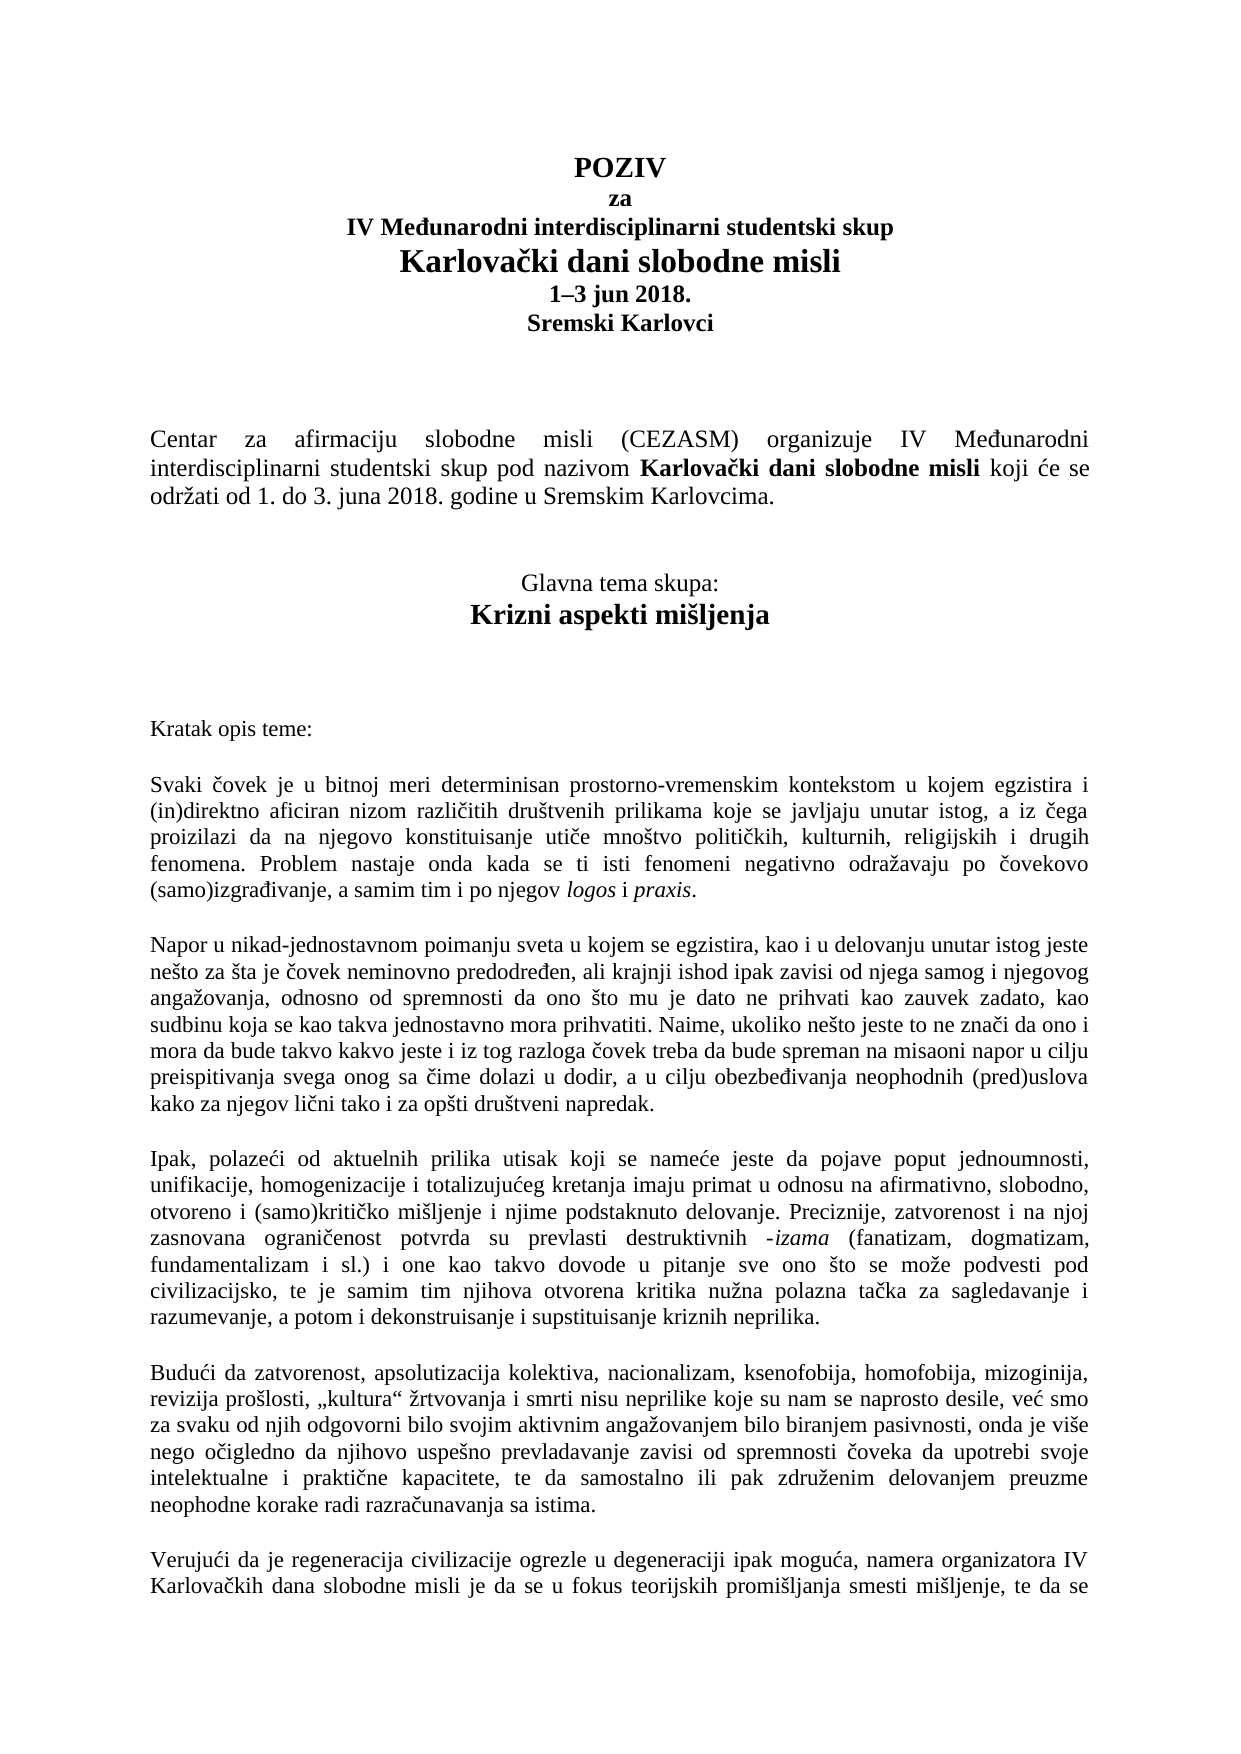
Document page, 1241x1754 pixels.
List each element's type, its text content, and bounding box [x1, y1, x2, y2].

text Svaki čovek je u bitnoj meri determinisan prostorno-vremenskim kontekstom u kojem egzistira i (in)direktno aficiran nizom različitih društvenih prilikama koje se javljaju unutar istog, a iz čega proizilazi da na njegovo konstituisanje utiče mnoštvo političkih, kulturnih, religijskih i drugih fenomena. Problem nastaje onda kada se ti isti fenomeni negativno odražavaju po čovekovo (samo)izgrađivanje, a samim tim i po njegov logos i praxis. [150, 771, 1090, 902]
text Krizni aspekti mišljenja [150, 597, 1090, 630]
text IV Međunarodni interdisciplinarni studentski skup [150, 212, 1090, 241]
text Ipak, polazeći od aktuelnih prilika utisak koji se nameće jeste da pojave poput jednoumnosti, unifikacije, homogenizacije i totalizujućeg kretanja imaju primat u odnosu na afirmativno, slobodno, otvoreno i (samo)kritičko mišljenje i njime podstaknuto delovanje. Preciznije, zatvorenost i na njoj zasnovana ograničenost potvrda su prevlasti destruktivnih -izama (fanatizam, dogmatizam, fundamentalizam i sl.) i one kao takvo dovode u pitanje sve ono što se može podvesti pod civilizacijsko, te je samim tim njihova otvorena kritika nužna polazna tačka za sagledavanje i razumevanje, a potom i dekonstruisanje i supstituisanje kriznih neprilika. [150, 1145, 1090, 1330]
text Sremski Karlovci [150, 308, 1090, 337]
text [150, 1546, 1090, 1599]
text Kratak opis teme: [150, 715, 1090, 741]
text POZIV za [150, 150, 1090, 212]
text Glavna tema skupa: [150, 568, 1090, 597]
text 1–3 jun 2018. [150, 279, 1090, 308]
text Napor u nikad-jednostavnom poimanju sveta u kojem se egzistira, kao i u delovanju unutar istog jeste nešto za šta je čovek neminovno predodređen, ali krajnji ishod ipak zavisi od njega samog i njegovog angažovanja, odnosno od spremnosti da ono što mu je dato ne prihvati kao zauvek zadato, kao sudbinu koja se kao takva jednostavno mora prihvatiti. Naime, ukoliko nešto jeste to ne znači da ono i mora da bude takvo kakvo jeste i iz tog razloga čovek treba da bude spreman na misaoni napor u cilju preispitivanja svega onog sa čime dolazi u dodir, a u cilju obezbeđivanja neophodnih (pred)uslova kako za njegov lični tako i za opšti društveni napredak. [150, 932, 1090, 1116]
text Karlovački dani slobodne misli [150, 241, 1090, 279]
text Budući da zatvorenost, apsolutizacija kolektiva, nacionalizam, ksenofobija, homofobija, mizoginija, revizija prošlosti, „kultura“ žrtvovanja i smrti nisu neprilike koje su nam se naprosto desile, već smo za svaku od njih odgovorni bilo svojim aktivnim angažovanjem bilo biranjem pasivnosti, onda je više nego očigledno da njihovo uspešno prevladavanje zavisi od spremnosti čoveka da upotrebi svoje intelektualne i praktične kapacitete, te da samostalno ili pak združenim delovanjem preuzme neophodne korake radi razračunavanja sa istima. [150, 1359, 1090, 1517]
text Centar za afirmaciju slobodne misli (CEZASM) organizuje IV Međunarodni interdisciplinarni studentski skup pod nazivom Karlovački dani slobodne misli koji će se održati od 1. do 3. juna 2018. godine u Sremskim Karlovcima. [150, 424, 1090, 510]
